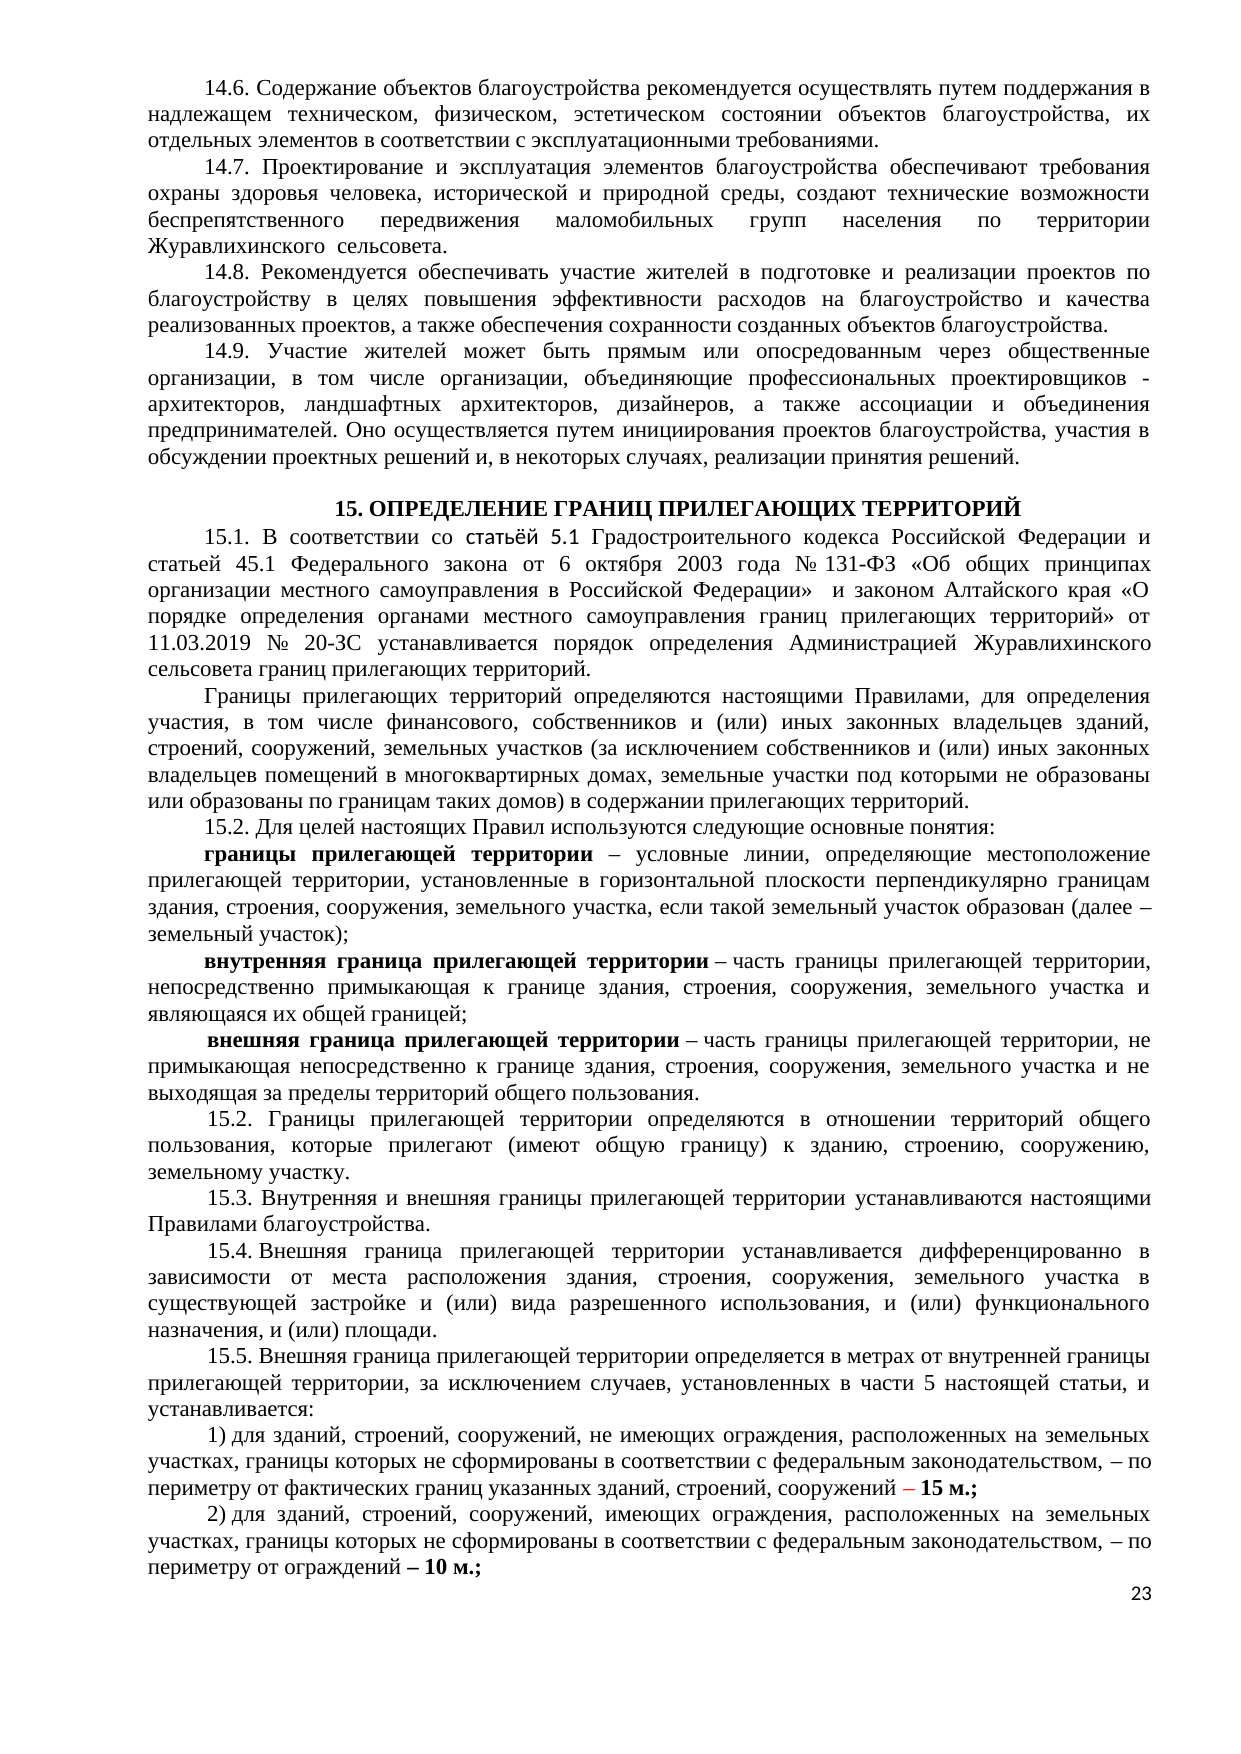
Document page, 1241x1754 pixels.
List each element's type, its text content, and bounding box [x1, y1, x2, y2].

text границы прилегающей территории – условные линии, определяющие местоположение прилегающей территории, установленные в горизонтальной плоскости перпендикулярно границам здания, строения, сооружения, земельного участка, если такой земельный участок образован (далее – земельный участок); [148, 840, 1152, 947]
text внутренняя граница прилегающей территории – часть границы прилегающей территории, непосредственно примыкающая к границе здания, строения, сооружения, земельного участка и являющаяся их общей границей; [148, 947, 1152, 1026]
text 14.7. Проектирование и эксплуатация элементов благоустройства обеспечивают требования охраны здоровья человека, исторической и природной среды, создают технические возможности беспрепятственного передвижения маломобильных групп населения по территории Журавлихинского сельсовета. [148, 153, 1152, 258]
text 14.8. Рекомендуется обеспечивать участие жителей в подготовке и реализации проектов по благоустройству в целях повышения эффективности расходов на благоустройство и качества реализованных проектов, а также обеспечения сохранности созданных объектов благоустройства. [148, 258, 1152, 337]
text 14.9. Участие жителей может быть прямым или опосредованным через общественные организации, в том числе организации, объединяющие профессиональных проектировщиков - архитекторов, ландшафтных архитекторов, дизайнеров, а также ассоциации и объединения предпринимателей. Оно осуществляется путем инициирования проектов благоустройства, участия в обсуждении проектных решений и, в некоторых случаях, реализации принятия решений. [148, 337, 1152, 469]
text 15.2. Границы прилегающей территории определяются в отношении территорий общего пользования, которые прилегают (имеют общую границу) к зданию, строению, сооружению, земельному участку. [148, 1105, 1152, 1184]
text 14.6. Содержание объектов благоустройства рекомендуется осуществлять путем поддержания в надлежащем техническом, физическом, эстетическом состоянии объектов благоустройства, их отдельных элементов в соответствии с эксплуатационными требованиями. [148, 74, 1152, 153]
text 15.5. Внешняя граница прилегающей территории определяется в метрах от внутренней границы прилегающей территории, за исключением случаев, установленных в части 5 настоящей статьи, и устанавливается: [148, 1342, 1152, 1421]
text 1) для зданий, строений, сооружений, не имеющих ограждения, расположенных на земельных участках, границы которых не сформированы в соответствии с федеральным законодательством, – по периметру от фактических границ указанных зданий, строений, сооружений – 15 м.; [148, 1421, 1152, 1500]
text 15.1. В соответствии со статьёй 5.1 Градостроительного кодекса Российской Федерации и статьей 45.1 Федерального закона от 6 октября 2003 года № 131-ФЗ «Об общих принципах организации местного самоуправления в Российской Федерации» и законом Алтайского края «О порядке определения органами местного самоуправления границ прилегающих территорий» от 11.03.2019 № 20-ЗС устанавливается порядок определения Администрацией Журавлихинского сельсовета границ прилегающих территорий. [148, 522, 1152, 682]
text 2) для зданий, строений, сооружений, имеющих ограждения, расположенных на земельных участках, границы которых не сформированы в соответствии с федеральным законодательством, – по периметру от ограждений – 10 м.; [148, 1500, 1152, 1579]
text 15.2. Для целей настоящих Правил используются следующие основные понятия: [148, 813, 1152, 840]
text 15.4. Внешняя граница прилегающей территории устанавливается дифференцированно в зависимости от места расположения здания, строения, сооружения, земельного участка в существующей застройке и (или) вида разрешенного использования, и (или) функционального назначения, и (или) площади. [148, 1237, 1152, 1342]
text 15. ОПРЕДЕЛЕНИЕ ГРАНИЦ ПРИЛЕГАЮЩИХ ТЕРРИТОРИЙ [148, 496, 1152, 522]
text внешняя граница прилегающей территории – часть границы прилегающей территории, не примыкающая непосредственно к границе здания, строения, сооружения, земельного участка и не выходящая за пределы территорий общего пользования. [148, 1026, 1152, 1105]
text 15.3. Внутренняя и внешняя границы прилегающей территории устанавливаются настоящими Правилами благоустройства. [148, 1184, 1152, 1237]
text Границы прилегающих территорий определяются настоящими Правилами, для определения участия, в том числе финансового, собственников и (или) иных законных владельцев зданий, строений, сооружений, земельных участков (за исключением собственников и (или) иных законных владельцев помещений в многоквартирных домах, земельные участки под которыми не образованы или образованы по границам таких домов) в содержании прилегающих территорий. [148, 682, 1152, 813]
